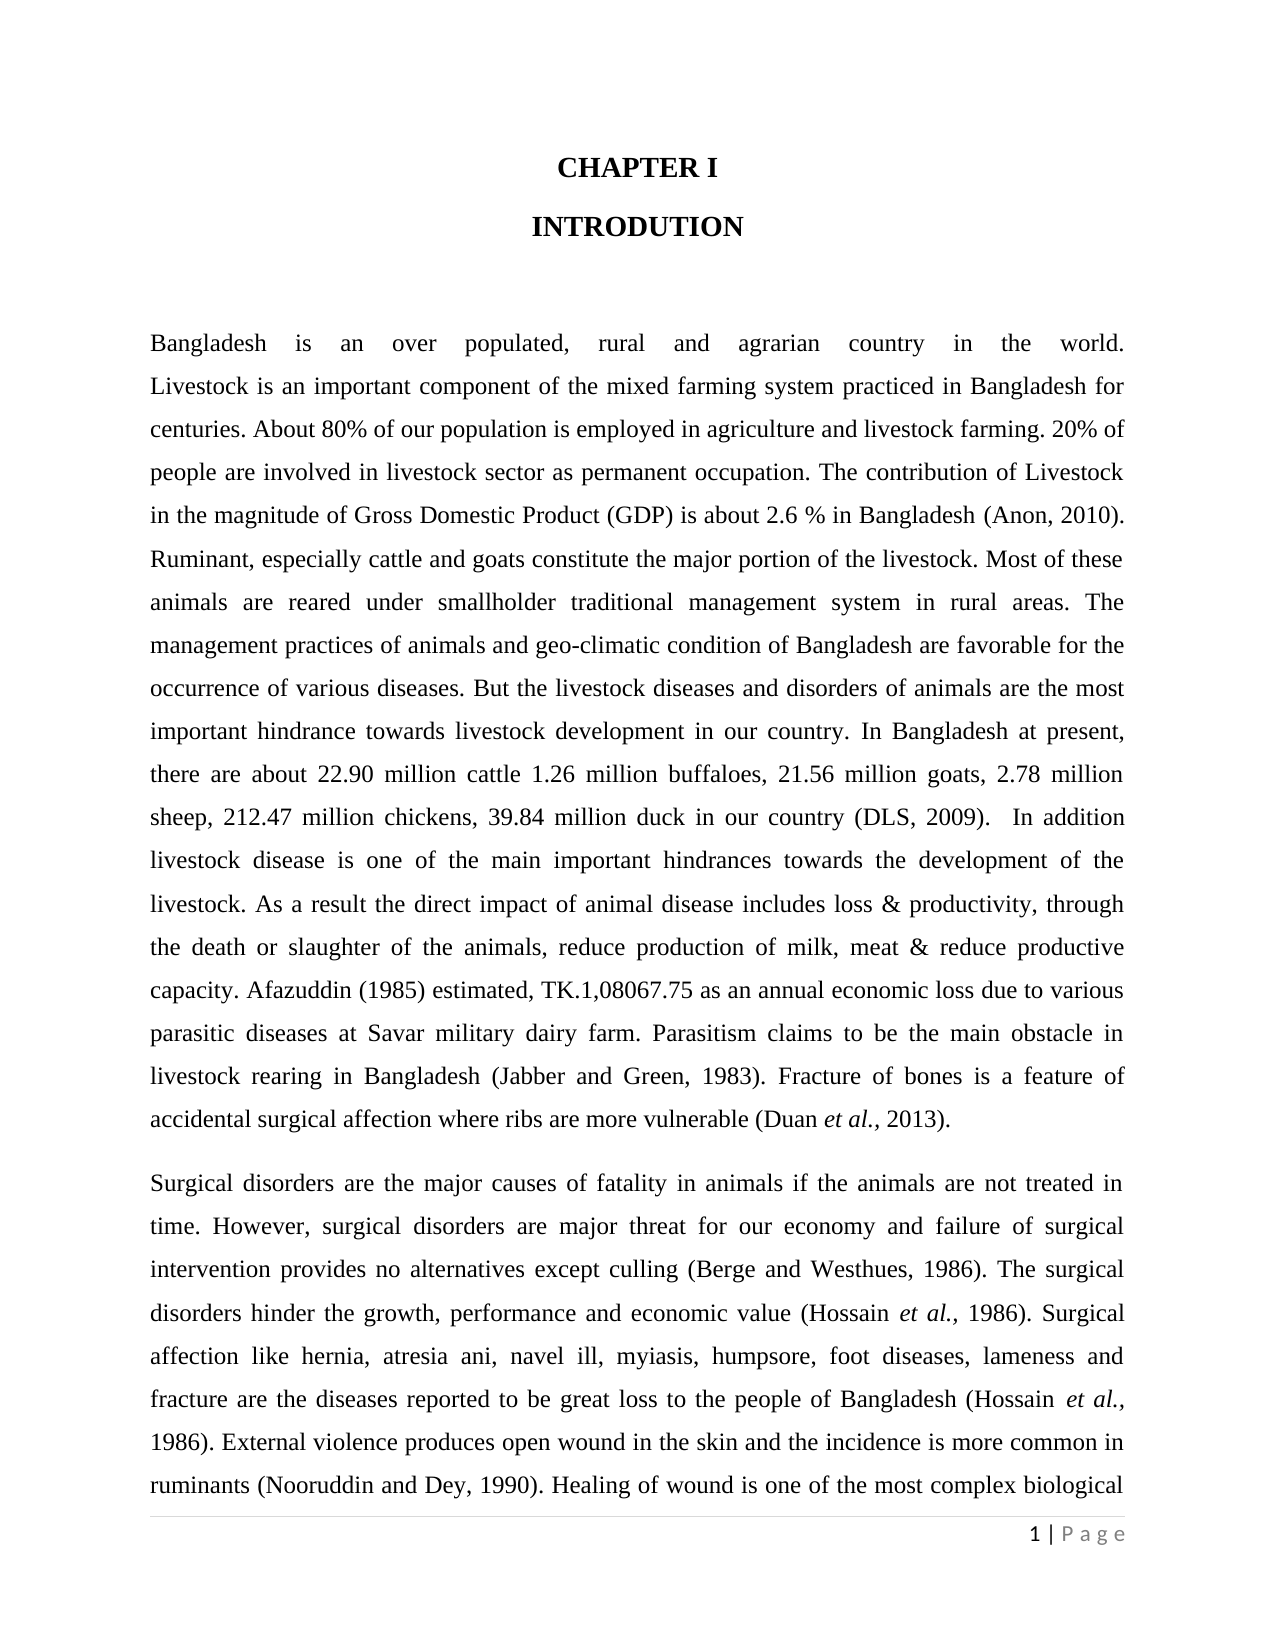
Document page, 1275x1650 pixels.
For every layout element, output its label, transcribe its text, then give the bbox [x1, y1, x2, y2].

text Bangladesh is an over populated, rural and agrarian country in the world. Livestock is an important component of the mixed farming system practiced in Bangladesh for centuries. About 80% of our population is employed in agriculture and livestock farming. 20% of people are involved in livestock sector as permanent occupation. The contribution of Livestock in the magnitude of Gross Domestic Product (GDP) is about 2.6 % in Bangladesh (Anon, 2010). Ruminant, especially cattle and goats constitute the major portion of the livestock. Most of these animals are reared under smallholder traditional management system in rural areas. The management practices of animals and geo-climatic condition of Bangladesh are favorable for the occurrence of various diseases. But the livestock diseases and disorders of animals are the most important hindrance towards livestock development in our country. In Bangladesh at present, there are about 22.90 million cattle 1.26 million buffaloes, 21.56 million goats, 2.78 million sheep, 212.47 million chickens, 39.84 million duck in our country (DLS, 2009). In addition livestock disease is one of the main important hindrances towards the development of the livestock. As a result the direct impact of animal disease includes loss & productivity, through the death or slaughter of the animals, reduce production of milk, meat & reduce productive capacity. Afazuddin (1985) estimated, TK.1,08067.75 as an annual economic loss due to various parasitic diseases at Savar military dairy farm. Parasitism claims to be the main obstacle in livestock rearing in Bangladesh (Jabber and Green, 1983). Fracture of bones is a feature of accidental surgical affection where ribs are more vulnerable (Duan et al., 2013). [150, 328, 1125, 1133]
text INTRODUTION [150, 209, 1125, 243]
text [150, 1168, 1125, 1499]
text CHAPTER I [150, 150, 1125, 183]
